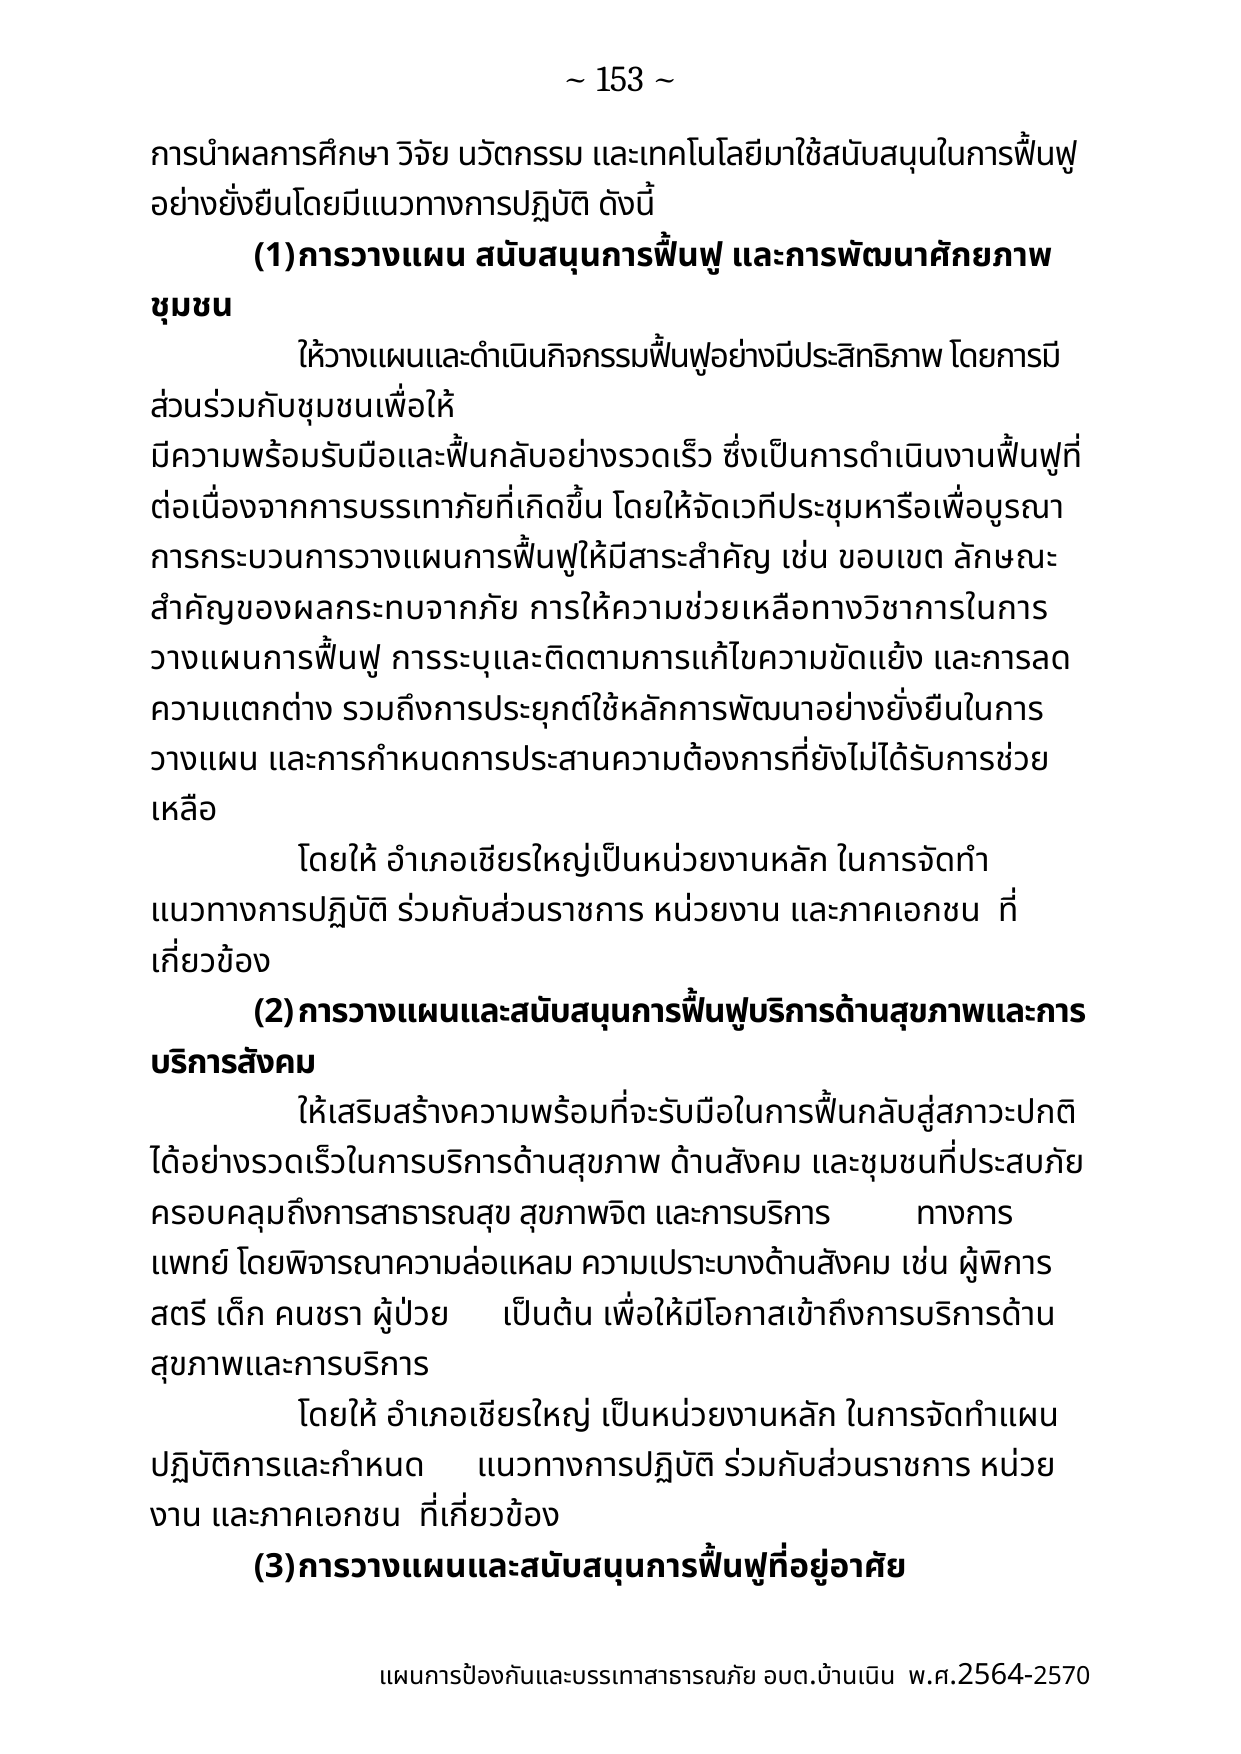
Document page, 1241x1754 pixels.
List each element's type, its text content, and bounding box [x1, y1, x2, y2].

text (3) การวางแผนและสนับสนุนการฟื้นฟูที่อยู่อาศัย [150, 1542, 1090, 1592]
text (2) การวางแผนและสนับสนุนการฟื้นฟูบริการด้านสุขภาพและการบริการสังคม [150, 987, 1090, 1088]
text โดยให้ อำเภอเชียรใหญ่ เป็นหน่วยงานหลัก ในการจัดทำแผนปฏิบัติการและกำหนด แนวทางการปฏิบัติ ร่วมกับส่วนราชการ หน่วยงาน และภาคเอกชน ที่เกี่ยวข้อง [150, 1391, 1090, 1542]
text (1) การวางแผน สนับสนุนการฟื้นฟู และการพัฒนาศักยภาพชุมชน [150, 231, 1090, 332]
text ให้เสริมสร้างความพร้อมที่จะรับมือในการฟื้นกลับสู่สภาวะปกติได้อย่างรวดเร็วในการบริการด้านสุขภาพ ด้านสังคม และชุมชนที่ประสบภัย ครอบคลุมถึงการสาธารณสุข สุขภาพจิต และการบริการ ทางการแพทย์ โดยพิจารณาความล่อแหลม ความเปราะบางด้านสังคม เช่น ผู้พิการ สตรี เด็ก คนชรา ผู้ป่วย เป็นต้น เพื่อให้มีโอกาสเข้าถึงการบริการด้านสุขภาพและการบริการ [150, 1088, 1090, 1391]
text ให้วางแผนและดำเนินกิจกรรมฟื้นฟูอย่างมีประสิทธิภาพ โดยการมีส่วนร่วมกับชุมชนเพื่อให้ มีความพร้อมรับมือและฟื้นกลับอย่างรวดเร็ว ซึ่งเป็นการดำเนินงานฟื้นฟูที่ต่อเนื่องจากการบรรเทาภัยที่เกิดขึ้น โดยให้จัดเวทีประชุมหารือเพื่อบูรณาการกระบวนการวางแผนการฟื้นฟูให้มีสาระสำคัญ เช่น ขอบเขต ลักษณะสำคัญของผลกระทบจากภัย การให้ความช่วยเหลือทางวิชาการในการวางแผนการฟื้นฟู การระบุและติดตามการแก้ไขความขัดแย้ง และการลดความแตกต่าง รวมถึงการประยุกต์ใช้หลักการพัฒนาอย่างยั่งยืนในการวางแผน และการกำหนดการประสานความต้องการที่ยังไม่ได้รับการช่วยเหลือ [150, 332, 1090, 836]
text โดยให้ อำเภอเชียรใหญ่เป็นหน่วยงานหลัก ในการจัดทำแนวทางการปฏิบัติ ร่วมกับส่วนราชการ หน่วยงาน และภาคเอกชน ที่เกี่ยวข้อง [150, 836, 1090, 987]
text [150, 130, 1090, 231]
